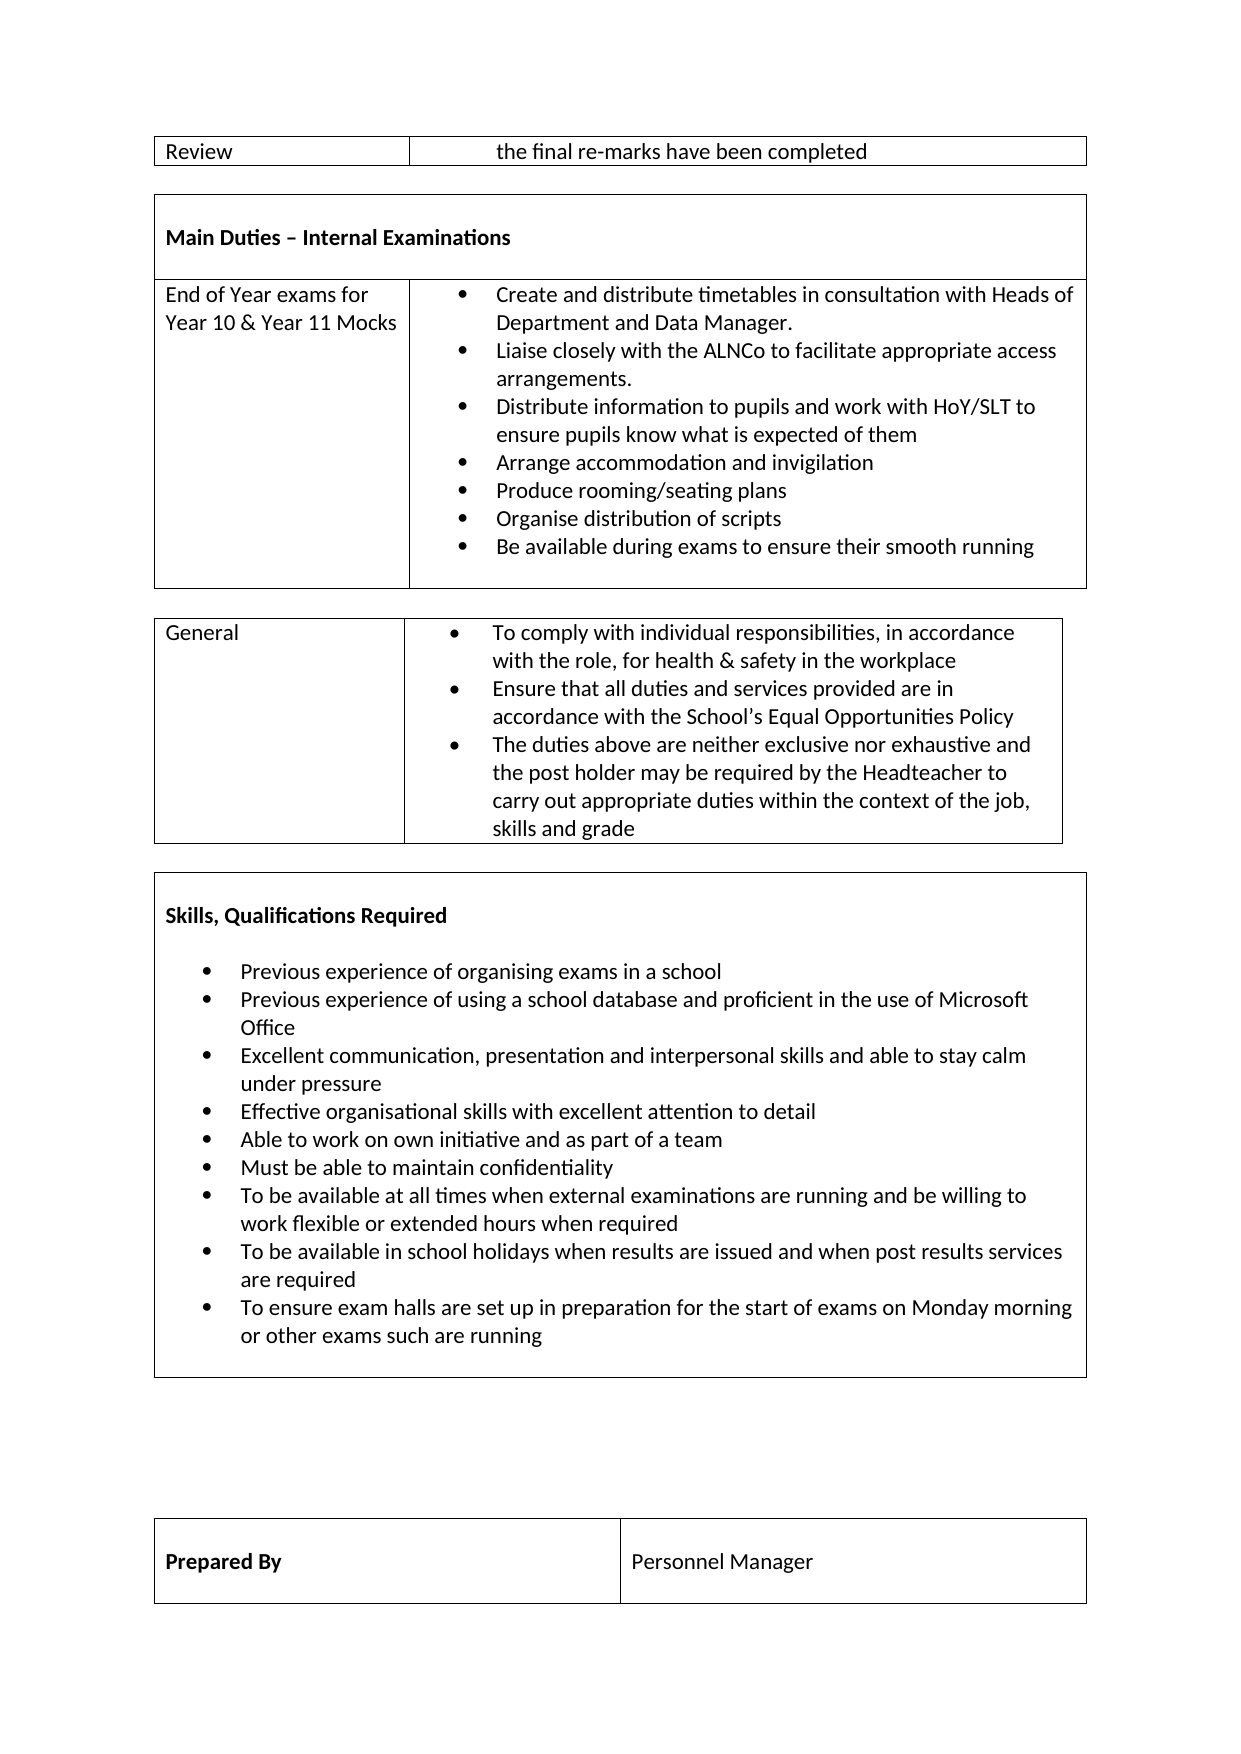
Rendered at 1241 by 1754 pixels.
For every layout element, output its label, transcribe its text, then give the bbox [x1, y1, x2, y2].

table_cell Create and distribute timetables in consultation with Heads of Department and Data Manager. Liaise closely with the ALNCo to facilitate appropriate access arrangements. Distribute information to pupils and work with HoY/SLT to ensure pupils know what is expected of them Arrange accommodation and invigilation Produce rooming/seating plans Organise distribution of scripts Be available during exams to ensure their smooth running [410, 280, 1086, 588]
table_header Skills, Qualifications Required Previous experience of organising exams in a school Previous experience of using a school database and proficient in the use of Microsoft Office Excellent communication, presentation and interpersonal skills and able to stay calm under pressure Effective organisational skills with excellent attention to detail Able to work on own initiative and as part of a team Must be able to maintain confidentiality To be available at all times when external examinations are running and be willing to work flexible or extended hours when required To be available in school holidays when results are issued and when post results services are required To ensure exam halls are set up in preparation for the start of exams on Monday morning or other exams such are running [155, 873, 1086, 1377]
table_cell End of Year exams for Year 10 & Year 11 Mocks [155, 280, 409, 588]
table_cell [410, 137, 1086, 165]
table_header Main Duties – Internal Examinations [155, 195, 1086, 279]
table_header Prepared By [155, 1519, 620, 1603]
table_header General [155, 619, 404, 843]
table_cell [155, 137, 409, 165]
table_header To comply with individual responsibilities, in accordance with the role, for health & safety in the workplace Ensure that all duties and services provided are in accordance with the School’s Equal Opportunities Policy The duties above are neither exclusive nor exhaustive and the post holder may be required by the Headteacher to carry out appropriate duties within the context of the job, skills and grade [405, 619, 1062, 843]
table_header Personnel Manager [621, 1519, 1086, 1603]
